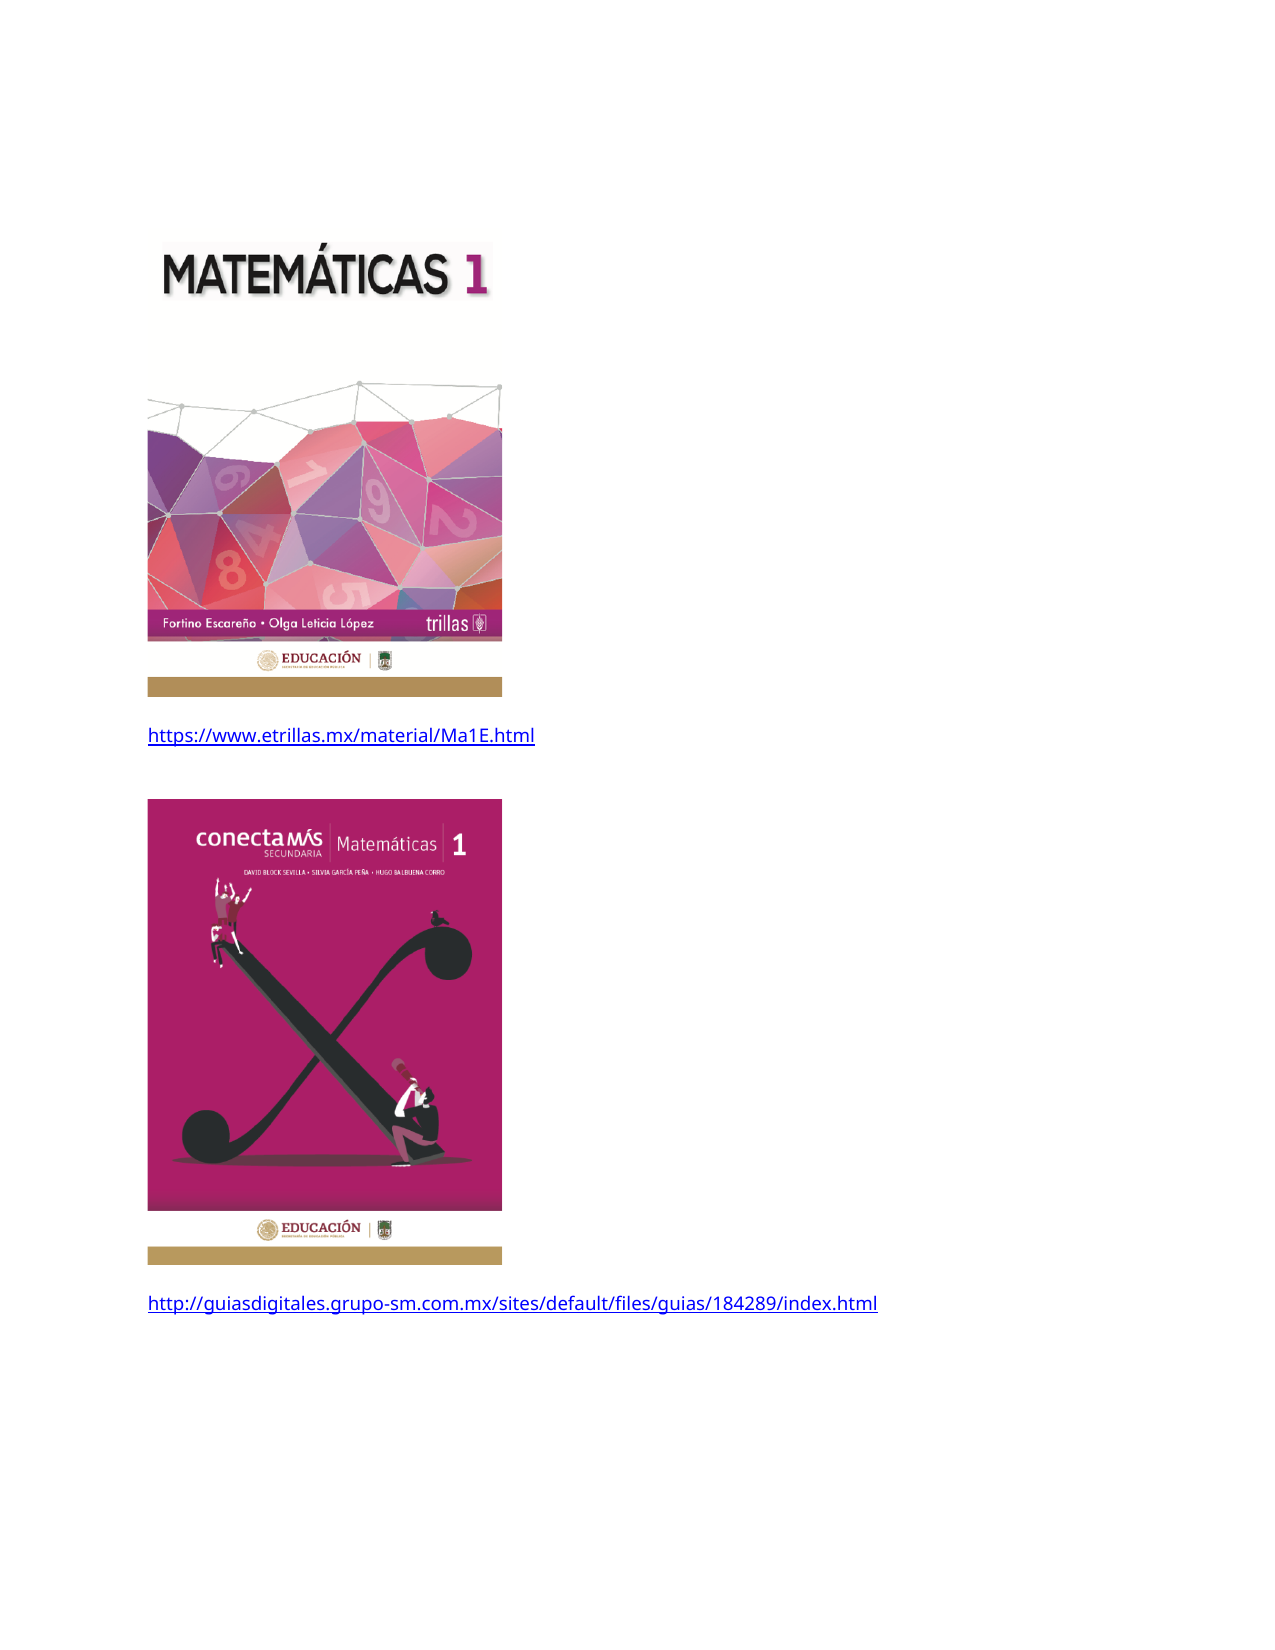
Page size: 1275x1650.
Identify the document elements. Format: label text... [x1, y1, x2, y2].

picture [147, 228, 503, 697]
text https://www.etrillas.mx/material/Ma1E.html [148, 723, 1127, 748]
text http://guiasdigitales.grupo-sm.com.mx/sites/default/files/guias/184289/index.html [148, 1290, 1127, 1316]
picture [147, 799, 503, 1265]
